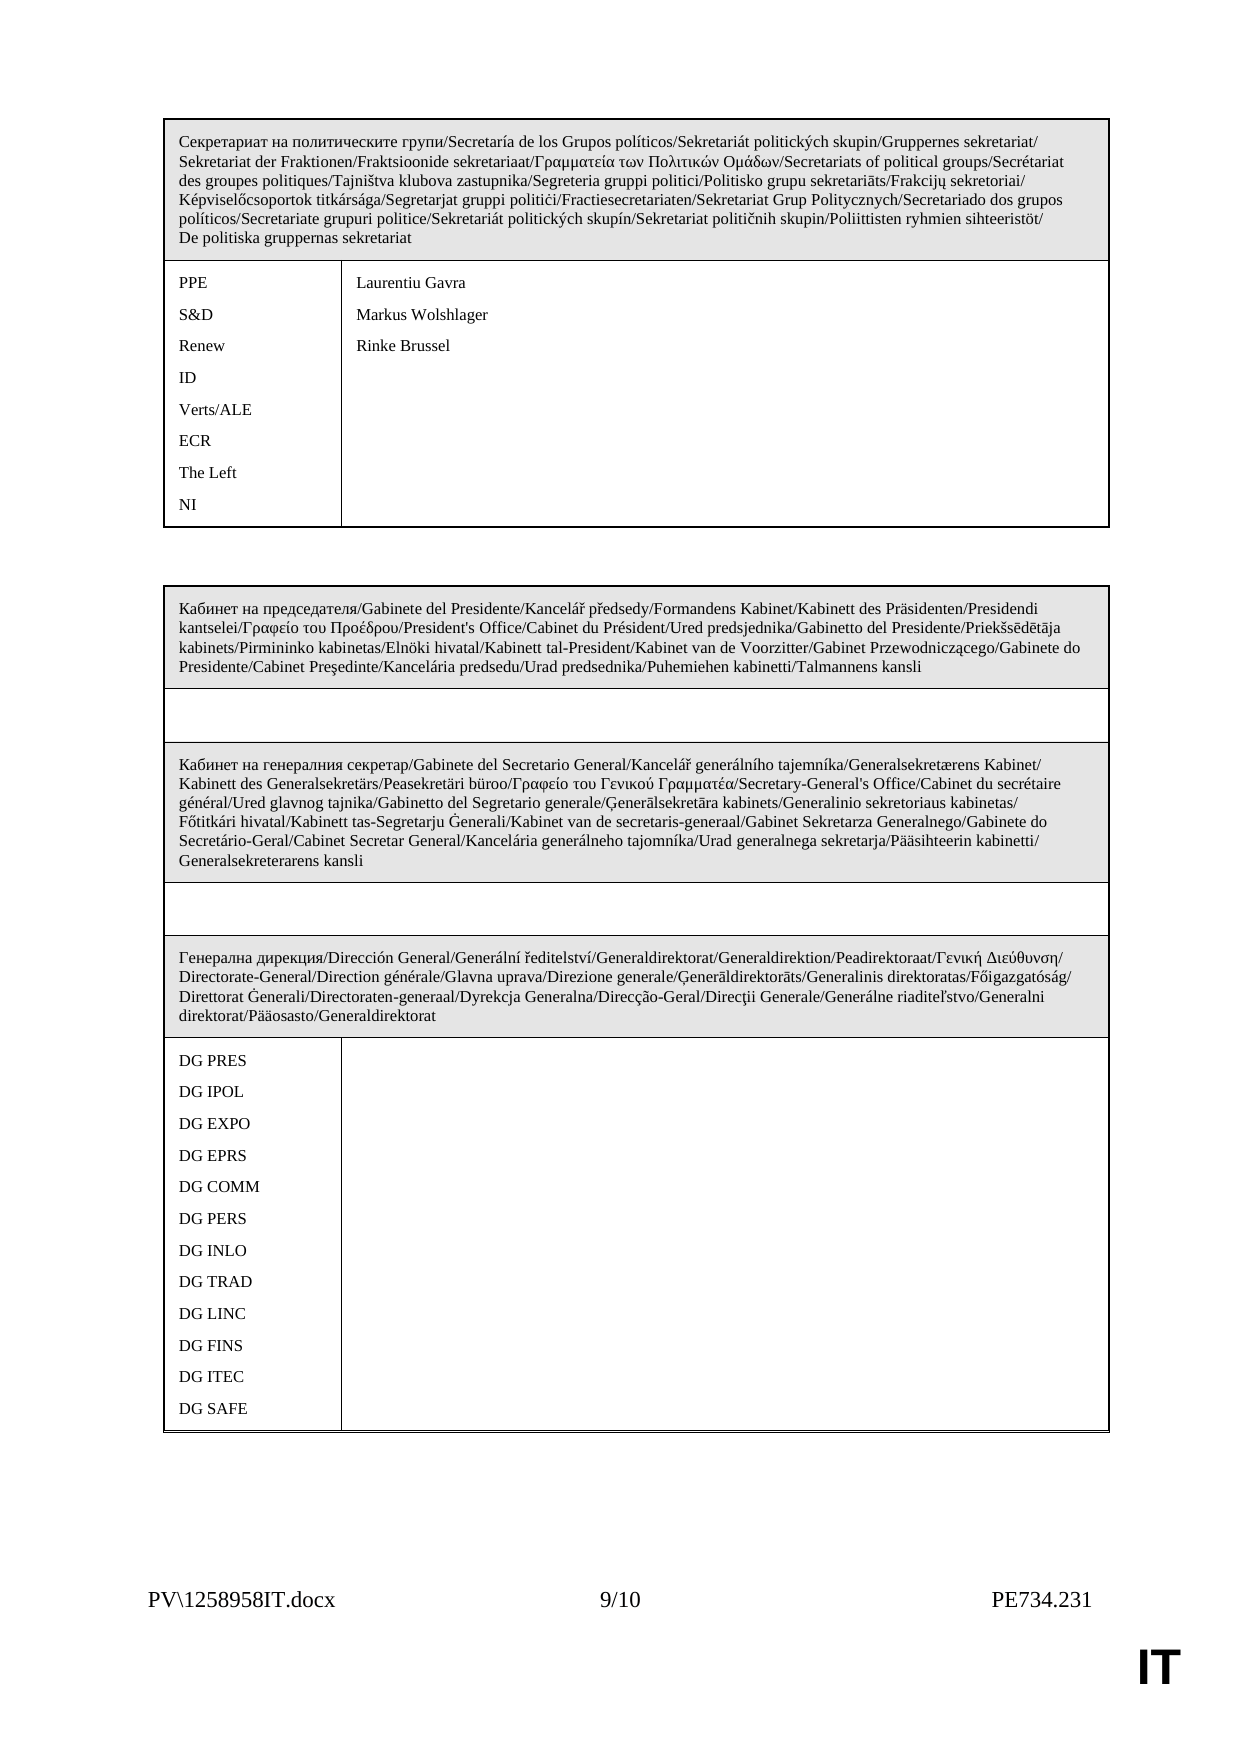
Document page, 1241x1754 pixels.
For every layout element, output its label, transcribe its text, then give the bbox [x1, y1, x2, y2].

table_header Секретариат на политическите групи/Secretaría de los Grupos políticos/Sekretariát politických skupin/Gruppernes sekretariat/ Sekretariat der Fraktionen/Fraktsioonide sekretariaat/Γραμματεία των Πολιτικών Ομάδων/Secretariats of political groups/Secrétariat des groupes politiques/Tajništva klubova zastupnika/Segreteria gruppi politici/Politisko grupu sekretariāts/Frakcijų sekretoriai/ Képviselőcsoportok titkársága/Segretarjat gruppi politiċi/Fractiesecretariaten/Sekretariat Grup Politycznych/Secretariado dos grupos políticos/Secretariate grupuri politice/Sekretariát politických skupín/Sekretariat političnih skupin/Poliittisten ryhmien sihteeristöt/ De politiska gruppernas sekretariat [165, 120, 1108, 260]
table_cell [165, 883, 1108, 935]
table_cell [342, 1038, 1108, 1430]
table_cell Laurentiu Gavra Markus Wolshlager Rinke Brussel [342, 261, 1108, 526]
table_cell [165, 689, 1108, 741]
table_cell PPE S&D Renew ID Verts/ALE ECR The Left NI [165, 261, 341, 526]
table_header Кабинет на председателя/Gabinete del Presidente/Kancelář předsedy/Formandens Kabinet/Kabinett des Präsidenten/Presidendi kantselei/Γραφείο του Προέδρου/President's Office/Cabinet du Président/Ured predsjednika/Gabinetto del Presidente/Priekšsēdētāja kabinets/Pirmininko kabinetas/Elnöki hivatal/Kabinett tal-President/Kabinet van de Voorzitter/Gabinet Przewodniczącego/Gabinete do Presidente/Cabinet Preşedinte/Kancelária predsedu/Urad predsednika/Puhemiehen kabinetti/Talmannens kansli [165, 587, 1108, 688]
table_cell Кабинет на генералния секретар/Gabinete del Secretario General/Kancelář generálního tajemníka/Generalsekretærens Kabinet/ Kabinett des Generalsekretärs/Peasekretäri büroo/Γραφείο του Γενικού Γραμματέα/Secretary-General's Office/Cabinet du secrétaire général/Ured glavnog tajnika/Gabinetto del Segretario generale/Ģenerālsekretāra kabinets/Generalinio sekretoriaus kabinetas/ Főtitkári hivatal/Kabinett tas-Segretarju Ġenerali/Kabinet van de secretaris-generaal/Gabinet Sekretarza Generalnego/Gabinete do Secretário-Geral/Cabinet Secretar General/Kancelária generálneho tajomníka/Urad generalnega sekretarja/Pääsihteerin kabinetti/ Generalsekreterarens kansli [165, 743, 1108, 882]
table_cell DG PRES DG IPOL DG EXPO DG EPRS DG COMM DG PERS DG INLO DG TRAD DG LINC DG FINS DG ITEC DG SAFE [165, 1038, 341, 1430]
table_cell Генерална дирекция/Dirección General/Generální ředitelství/Generaldirektorat/Generaldirektion/Peadirektoraat/Γενική Διεύθυνση/ Directorate-General/Direction générale/Glavna uprava/Direzione generale/Ģenerāldirektorāts/Generalinis direktoratas/Főigazgatóság/ Direttorat Ġenerali/Directoraten-generaal/Dyrekcja Generalna/Direcção-Geral/Direcţii Generale/Generálne riaditeľstvo/Generalni direktorat/Pääosasto/Generaldirektorat [165, 936, 1108, 1037]
